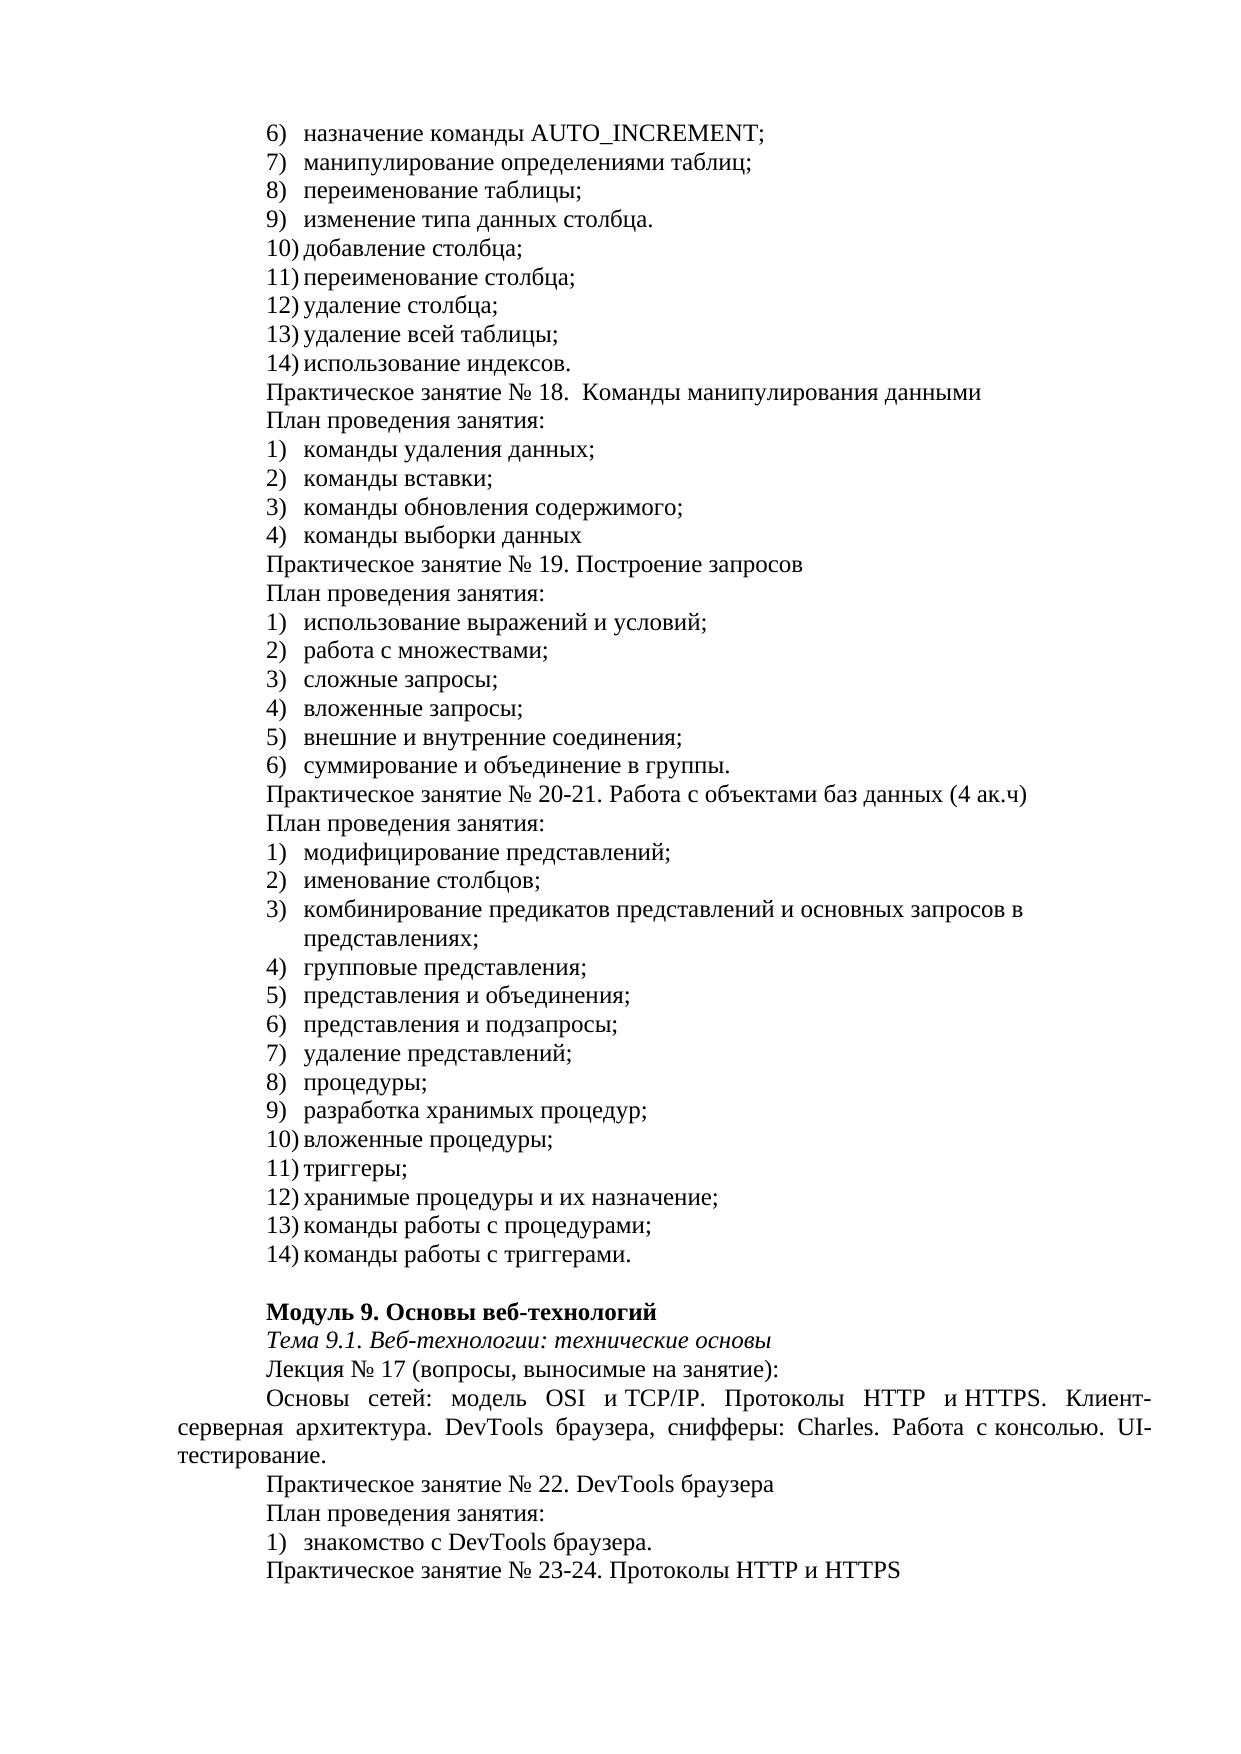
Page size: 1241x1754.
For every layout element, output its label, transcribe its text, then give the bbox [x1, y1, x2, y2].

list внешние и внутренние соединения; [266, 722, 1152, 751]
list удаление столбца; [266, 291, 1152, 319]
list изменение типа данных столбца. [266, 204, 1152, 233]
list назначение команды AUTO_INCREMENT; [266, 118, 1152, 147]
text План проведения занятия: [177, 406, 1152, 434]
list команды вставки; [266, 463, 1152, 492]
list команды удаления данных; [266, 434, 1152, 463]
list процедуры; [266, 1067, 1152, 1096]
list переименование таблицы; [266, 176, 1152, 204]
text Тема 9.1. Веб-технологии: технические основы [177, 1326, 1152, 1354]
list удаление представлений; [266, 1038, 1152, 1067]
list представления и объединения; [266, 981, 1152, 1009]
text План проведения занятия: [177, 808, 1152, 837]
list хранимые процедуры и их назначение; [266, 1182, 1152, 1211]
text Основы сетей: модель OSI и TCP/IP. Протоколы HTTP и HTTPS. Клиент-серверная архитектура. DevTools браузера, снифферы: Charles. Работа с консолью. UI-тестирование. [177, 1383, 1152, 1469]
list команды работы с триггерами. [266, 1239, 1152, 1268]
text План проведения занятия: [177, 1498, 1152, 1527]
list команды обновления содержимого; [266, 492, 1152, 521]
list именование столбцов; [266, 866, 1152, 894]
list использование выражений и условий; [266, 607, 1152, 636]
list представления и подзапросы; [266, 1009, 1152, 1038]
list комбинирование предикатов представлений и основных запросов в представлениях; [266, 894, 1152, 952]
list вложенные процедуры; [266, 1124, 1152, 1153]
list работа с множествами; [266, 636, 1152, 664]
text Практическое занятие № 23-24. Протоколы HTTP и HTTPS [266, 1556, 1152, 1584]
list триггеры; [266, 1153, 1152, 1182]
list групповые представления; [266, 952, 1152, 981]
text Практическое занятие № 22. DevTools браузера [177, 1469, 1152, 1498]
text План проведения занятия: [177, 578, 1152, 607]
list модифицирование представлений; [266, 837, 1152, 866]
list разработка хранимых процедур; [266, 1096, 1152, 1124]
list сложные запросы; [266, 664, 1152, 693]
list использование индексов. [266, 348, 1152, 377]
list команды выборки данных [266, 521, 1152, 549]
list вложенные запросы; [266, 693, 1152, 722]
list команды работы с процедурами; [266, 1211, 1152, 1239]
list добавление столбца; [266, 233, 1152, 262]
list суммирование и объединение в группы. [266, 751, 1152, 779]
list манипулирование определениями таблиц; [266, 147, 1152, 176]
text Практическое занятие № 19. Построение запросов [266, 549, 1152, 578]
text Лекция № 17 (вопросы, выносимые на занятие): [177, 1354, 1152, 1383]
list переименование столбца; [266, 262, 1152, 291]
list знакомство с DevTools браузера. [266, 1527, 1152, 1556]
text Практическое занятие № 18. Команды манипулирования данными [266, 377, 1152, 406]
text Модуль 9. Основы веб-технологий [177, 1297, 1152, 1326]
text Практическое занятие № 20-21. Работа с объектами баз данных (4 ак.ч) [177, 779, 1152, 808]
list удаление всей таблицы; [266, 319, 1152, 348]
